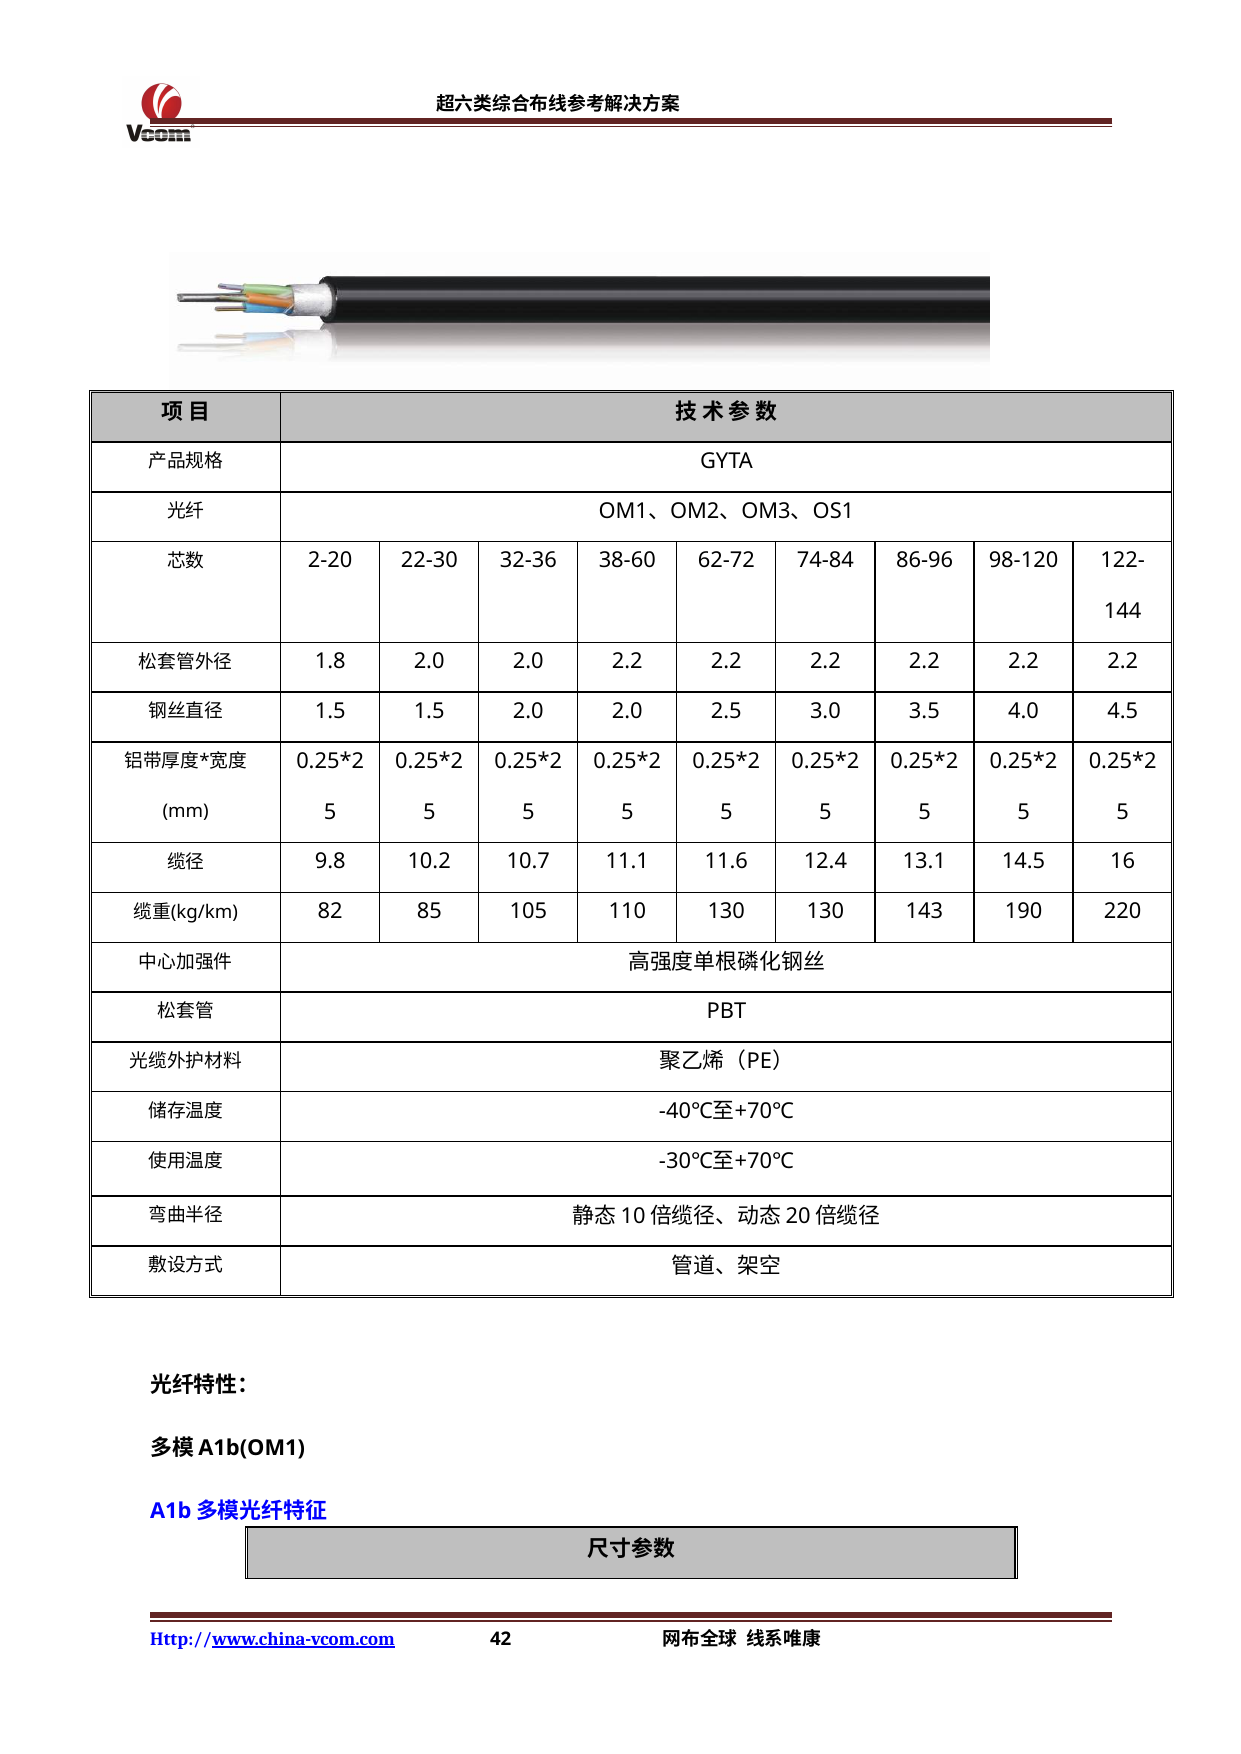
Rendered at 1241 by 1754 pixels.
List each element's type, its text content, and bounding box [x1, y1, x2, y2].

table_cell OM1、OM2、OM3、OS1 [281, 493, 1171, 541]
picture [121, 76, 201, 148]
table_cell 10.2 [380, 843, 478, 892]
table_cell 光纤 [92, 493, 280, 541]
table_cell 2.2 [1074, 643, 1171, 691]
table_cell 11.6 [677, 843, 775, 892]
table_cell 缆径 [92, 843, 280, 892]
text 光纤特性： [150, 1366, 1112, 1400]
table_cell 使用温度 [92, 1142, 280, 1195]
table_cell 0.25*25 [479, 743, 577, 842]
table_cell 10.7 [479, 843, 577, 892]
table_cell 光缆外护材料 [92, 1043, 280, 1091]
table_cell 130 [776, 893, 874, 941]
table_cell 122-144 [1074, 542, 1171, 641]
table_cell 松套管 [92, 993, 280, 1041]
table_cell 110 [578, 893, 676, 941]
table_cell 芯数 [92, 542, 280, 641]
table_cell 0.25*25 [677, 743, 775, 842]
table_cell 220 [1074, 893, 1171, 941]
table_cell 0.25*25 [281, 743, 379, 842]
table_cell 105 [479, 893, 577, 941]
table_cell GYTA [281, 443, 1171, 491]
table_cell 0.25*25 [1074, 743, 1171, 842]
table_header 技 术 参 数 [281, 393, 1171, 441]
table_cell 130 [677, 893, 775, 941]
table_cell 2.2 [975, 643, 1072, 691]
table_cell 3.5 [876, 693, 973, 741]
table_cell 钢丝直径 [92, 693, 280, 741]
table_cell 2.0 [479, 693, 577, 741]
table_cell 14.5 [975, 843, 1072, 892]
table_cell 缆重(kg/km) [92, 893, 280, 941]
table_cell 13.1 [876, 843, 973, 892]
table_cell 62-72 [677, 542, 775, 641]
table_cell 3.0 [776, 693, 874, 741]
table_cell 4.0 [975, 693, 1072, 741]
table_cell 22-30 [380, 542, 478, 641]
table_cell 86-96 [876, 542, 973, 641]
table_cell 4.5 [1074, 693, 1171, 741]
table_cell 管道、架空 [281, 1247, 1171, 1295]
table_cell 2.0 [479, 643, 577, 691]
table_cell 190 [975, 893, 1072, 941]
table_cell 0.25*25 [776, 743, 874, 842]
table_cell 1.8 [281, 643, 379, 691]
table_cell 1.5 [380, 693, 478, 741]
table_cell 高强度单根磷化钢丝 [281, 943, 1171, 991]
table_header 项 目 [92, 393, 280, 441]
table_cell 2.0 [380, 643, 478, 691]
table_cell 2.5 [677, 693, 775, 741]
table_cell 敷设方式 [92, 1247, 280, 1295]
table_cell 松套管外径 [92, 643, 280, 691]
table_cell 聚乙烯（PE） [281, 1043, 1171, 1091]
table_cell 2.2 [677, 643, 775, 691]
table_cell 9.8 [281, 843, 379, 892]
table_cell 0.25*25 [975, 743, 1072, 842]
table_cell 2.0 [578, 693, 676, 741]
table_cell 产品规格 [92, 443, 280, 491]
table_cell 0.25*25 [380, 743, 478, 842]
table_cell PBT [281, 993, 1171, 1041]
table_cell 85 [380, 893, 478, 941]
table_cell 16 [1074, 843, 1171, 892]
table_cell 0.25*25 [876, 743, 973, 842]
table_cell 12.4 [776, 843, 874, 892]
table_cell -40℃至+70℃ [281, 1092, 1171, 1141]
table_cell 1.5 [281, 693, 379, 741]
table_cell 74-84 [776, 542, 874, 641]
text A1b多模光纤特征 [150, 1492, 1112, 1526]
table_cell 32-36 [479, 542, 577, 641]
table_cell 2.2 [876, 643, 973, 691]
picture [168, 252, 990, 390]
table_cell 82 [281, 893, 379, 941]
table_cell 2-20 [281, 542, 379, 641]
table_header 尺寸参数 [248, 1528, 1014, 1578]
table_cell 静态10倍缆径、动态20倍缆径 [281, 1197, 1171, 1245]
table_cell 11.1 [578, 843, 676, 892]
table_cell 铝带厚度*宽度(mm) [92, 743, 280, 842]
table_cell 2.2 [578, 643, 676, 691]
table_cell 38-60 [578, 542, 676, 641]
table_cell 中心加强件 [92, 943, 280, 991]
table_cell 98-120 [975, 542, 1072, 641]
table_cell 143 [876, 893, 973, 941]
table_cell 2.2 [776, 643, 874, 691]
table_cell 弯曲半径 [92, 1197, 280, 1245]
text 多模A1b(OM1) [150, 1429, 1112, 1463]
table_cell -30℃至+70℃ [281, 1142, 1171, 1195]
table_cell 储存温度 [92, 1092, 280, 1141]
table_cell 0.25*25 [578, 743, 676, 842]
